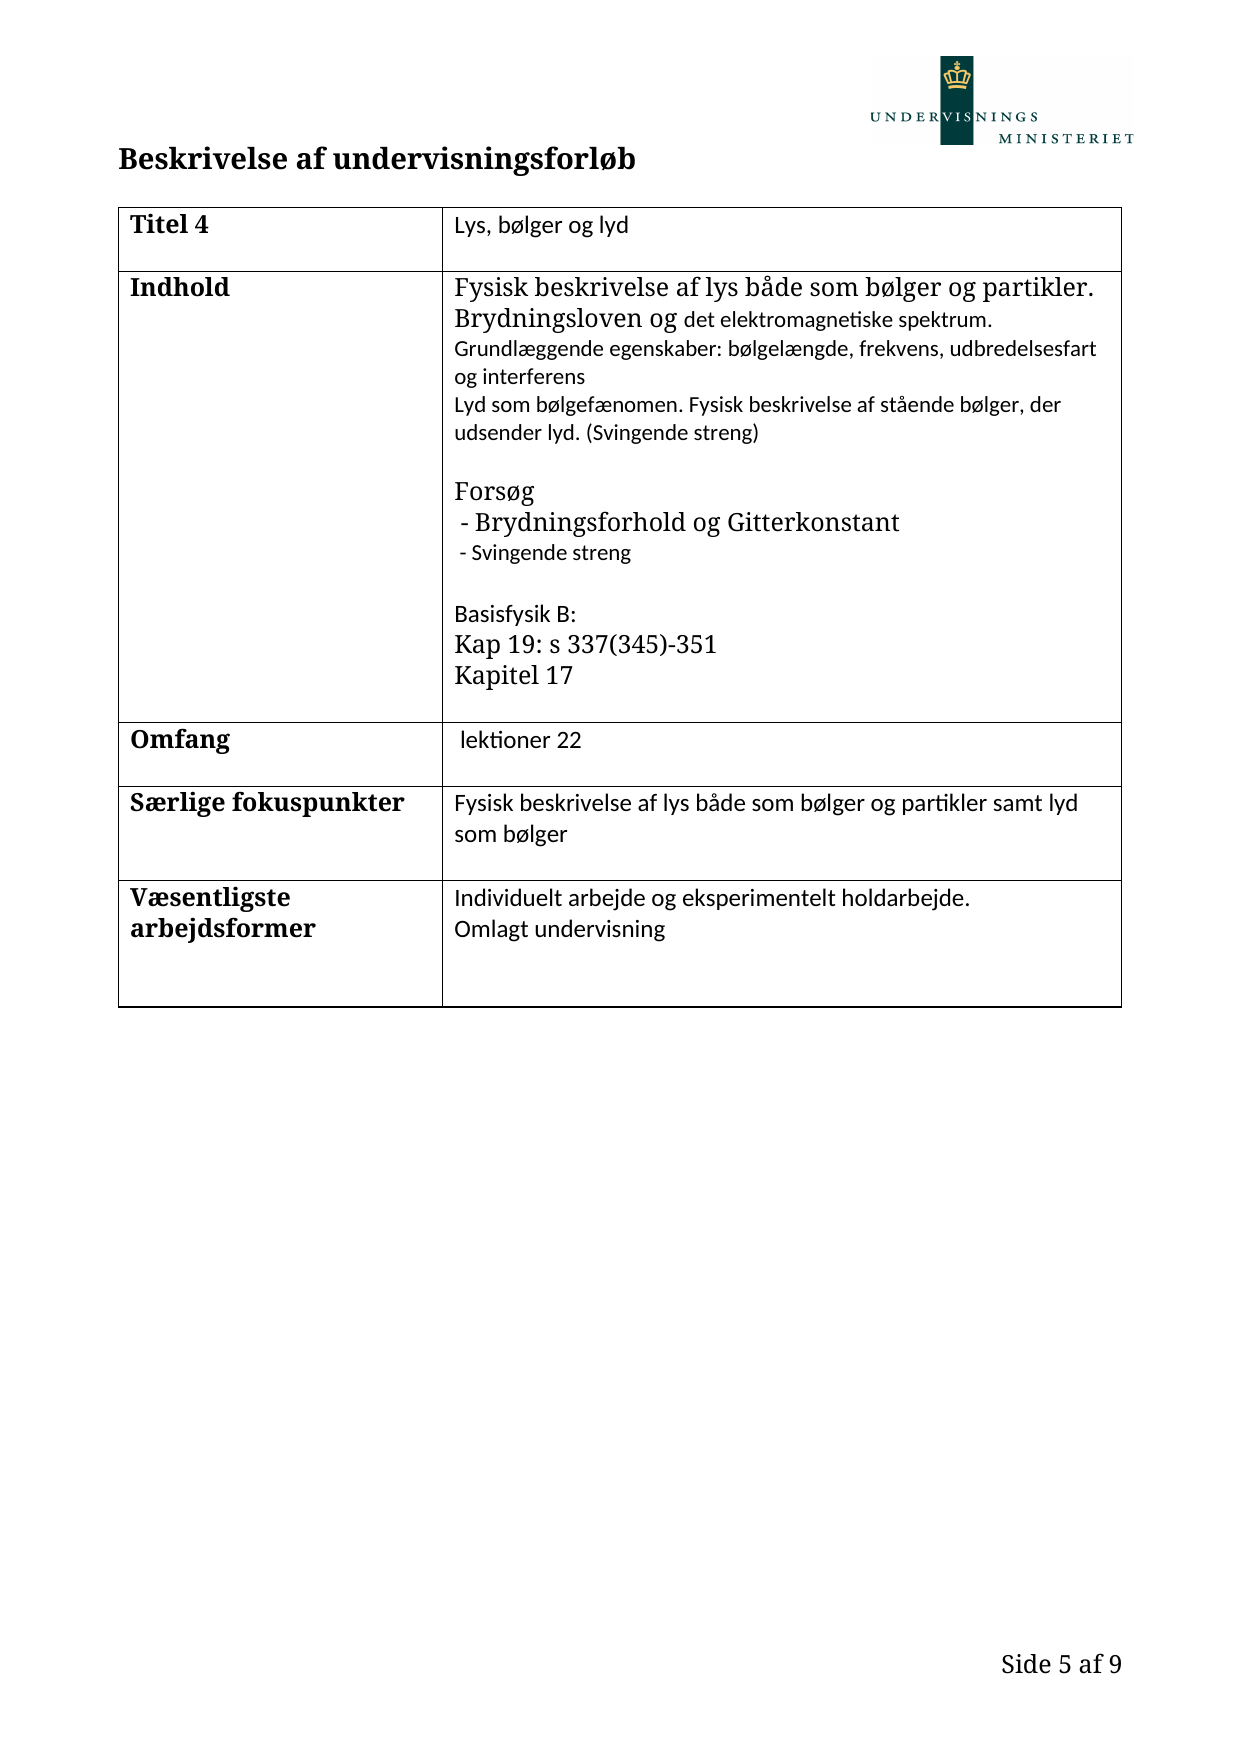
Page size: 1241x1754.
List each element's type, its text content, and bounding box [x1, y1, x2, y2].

text Beskrivelse af undervisningsforløb [118, 131, 1122, 176]
table_cell Fysisk beskrivelse af lys både som bølger og partikler samt lyd som bølger [443, 787, 1121, 880]
table_cell Individuelt arbejde og eksperimentelt holdarbejde. Omlagt undervisning [443, 881, 1121, 1006]
table_cell Særlige fokuspunkter [119, 787, 442, 880]
table_header Lys, bølger og lyd [443, 208, 1121, 271]
table_cell lektioner 22 [443, 723, 1121, 786]
table_cell Indhold [119, 272, 442, 722]
table_header Titel 4 [119, 208, 442, 271]
table_cell Fysisk beskrivelse af lys både som bølger og partikler. Brydningsloven og det elektromagnetiske spektrum. Grundlæggende egenskaber: bølgelængde, frekvens, udbredelsesfart og interferens Lyd som bølgefænomen. Fysisk beskrivelse af stående bølger, der udsender lyd. (Svingende streng) Forsøg - Brydningsforhold og Gitterkonstant - Svingende streng Basisfysik B: Kap 19: s 337(345)-351 Kapitel 17 [443, 272, 1121, 722]
table_cell Omfang [119, 723, 442, 786]
table_cell Væsentligste arbejdsformer [119, 881, 442, 1006]
picture [871, 56, 1134, 145]
